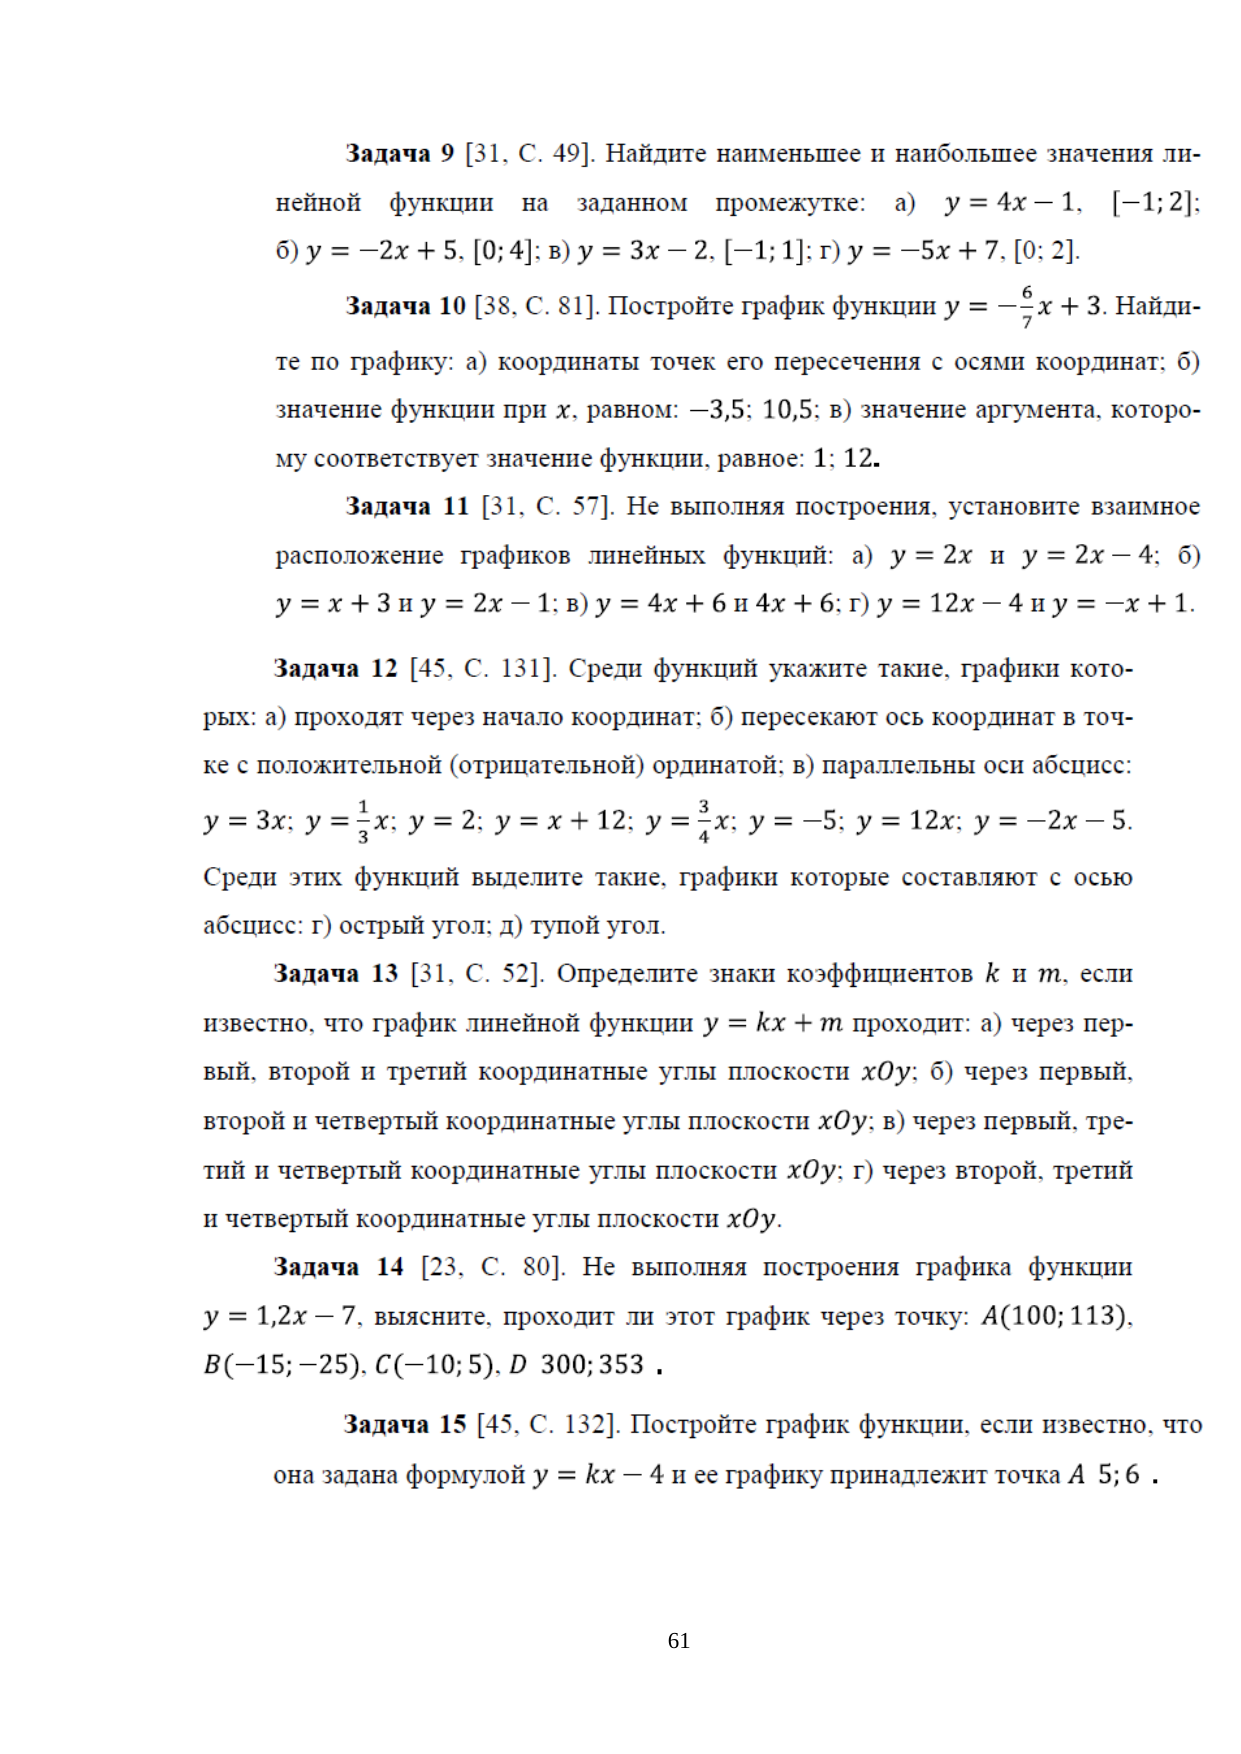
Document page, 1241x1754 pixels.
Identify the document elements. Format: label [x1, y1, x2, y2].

picture [250, 118, 1224, 631]
picture [250, 1397, 1224, 1506]
picture [181, 647, 1155, 1381]
